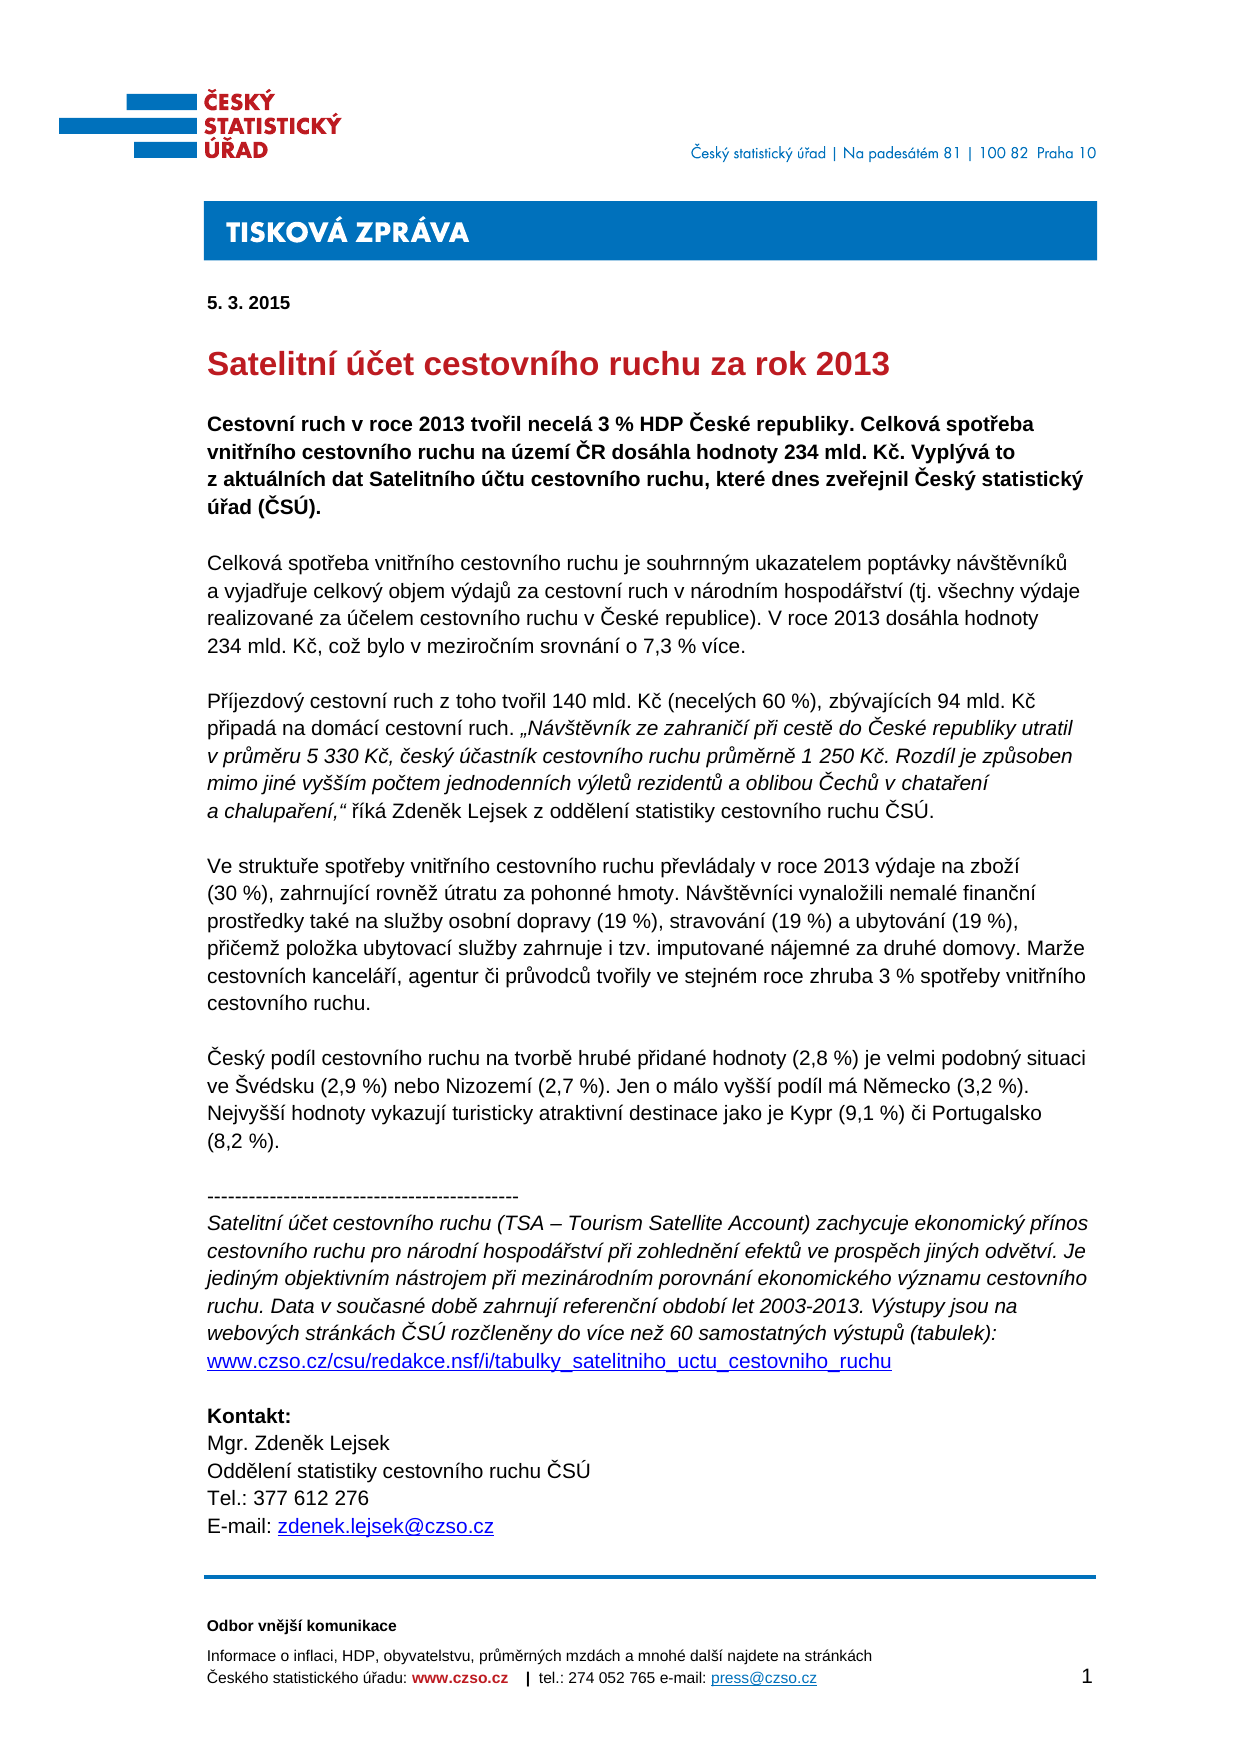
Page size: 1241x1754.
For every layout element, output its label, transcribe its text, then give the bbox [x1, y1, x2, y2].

text Ve struktuře spotřeby vnitřního cestovního ruchu převládaly v roce 2013 výdaje na zboží (30 %), zahrnující rovněž útratu za pohonné hmoty. Návštěvníci vynaložili nemalé finanční prostředky také na služby osobní dopravy (19 %), stravování (19 %) a ubytování (19 %), přičemž položka ubytovací služby zahrnuje i tzv. imputované nájemné za druhé domovy. Marže cestovních kanceláří, agentur či průvodců tvořily ve stejném roce zhruba 3 % spotřeby vnitřního cestovního ruchu. [207, 854, 1092, 1015]
text Celková spotřeba vnitřního cestovního ruchu je souhrnným ukazatelem poptávky návštěvníků a vyjadřuje celkový objem výdajů za cestovní ruch v národním hospodářství (tj. všechny výdaje realizované za účelem cestovního ruchu v České republice). V roce 2013 dosáhla hodnoty 234 mld. Kč, což bylo v meziročním srovnání o 7,3 % více. [207, 551, 1092, 658]
text Příjezdový cestovní ruch z toho tvořil 140 mld. Kč (necelých 60 %), zbývajících 94 mld. Kč připadá na domácí cestovní ruch. „Návštěvník ze zahraničí při cestě do České republiky utratil v průměru 5 330 Kč, český účastník cestovního ruchu průměrně 1 250 Kč. Rozdíl je způsoben mimo jiné vyšším počtem jednodenních výletů rezidentů a oblibou Čechů v chataření a chalupaření,“ říká Zdeněk Lejsek z oddělení statistiky cestovního ruchu ČSÚ. [207, 689, 1092, 823]
text Oddělení statistiky cestovního ruchu ČSÚ [207, 1459, 1092, 1483]
title Satelitní účet cestovního ruchu za rok 2013 [207, 345, 1092, 383]
text --------------------------------------------- [207, 1184, 1092, 1208]
text Cestovní ruch v roce 2013 tvořil necelá 3 % HDP České republiky. Celková spotřeba vnitřního cestovního ruchu na území ČR dosáhla hodnoty 234 mld. Kč. Vyplývá to z aktuálních dat Satelitního účtu cestovního ruchu, které dnes zveřejnil Český statistický úřad (ČSÚ). [207, 412, 1092, 518]
text Mgr. Zdeněk Lejsek [207, 1431, 1092, 1455]
text E-mail: zdenek.lejsek@czso.cz [207, 1514, 1092, 1538]
text Tel.: 377 612 276 [207, 1486, 1092, 1510]
text www.czso.cz/csu/redakce.nsf/i/tabulky_satelitniho_uctu_cestovniho_ruchu [207, 1349, 1092, 1373]
text 5. 3. 2015 [207, 291, 1092, 313]
text Kontakt: [207, 1404, 1092, 1428]
text Český podíl cestovního ruchu na tvorbě hrubé přidané hodnoty (2,8 %) je velmi podobný situaci ve Švédsku (2,9 %) nebo Nizozemí (2,7 %). Jen o málo vyšší podíl má Německo (3,2 %). Nejvyšší hodnoty vykazují turisticky atraktivní destinace jako je Kypr (9,1 %) či Portugalsko (8,2 %). [207, 1046, 1092, 1153]
text Satelitní účet cestovního ruchu (TSA – Tourism Satellite Account) zachycuje ekonomický přínos cestovního ruchu pro národní hospodářství při zohlednění efektů ve prospěch jiných odvětví. Je jediným objektivním nástrojem při mezinárodním porovnání ekonomického významu cestovního ruchu. Data v současné době zahrnují referenční období let 2003-2013. Výstupy jsou na webových stránkách ČSÚ rozčleněny do více než 60 samostatných výstupů (tabulek): [207, 1211, 1092, 1345]
